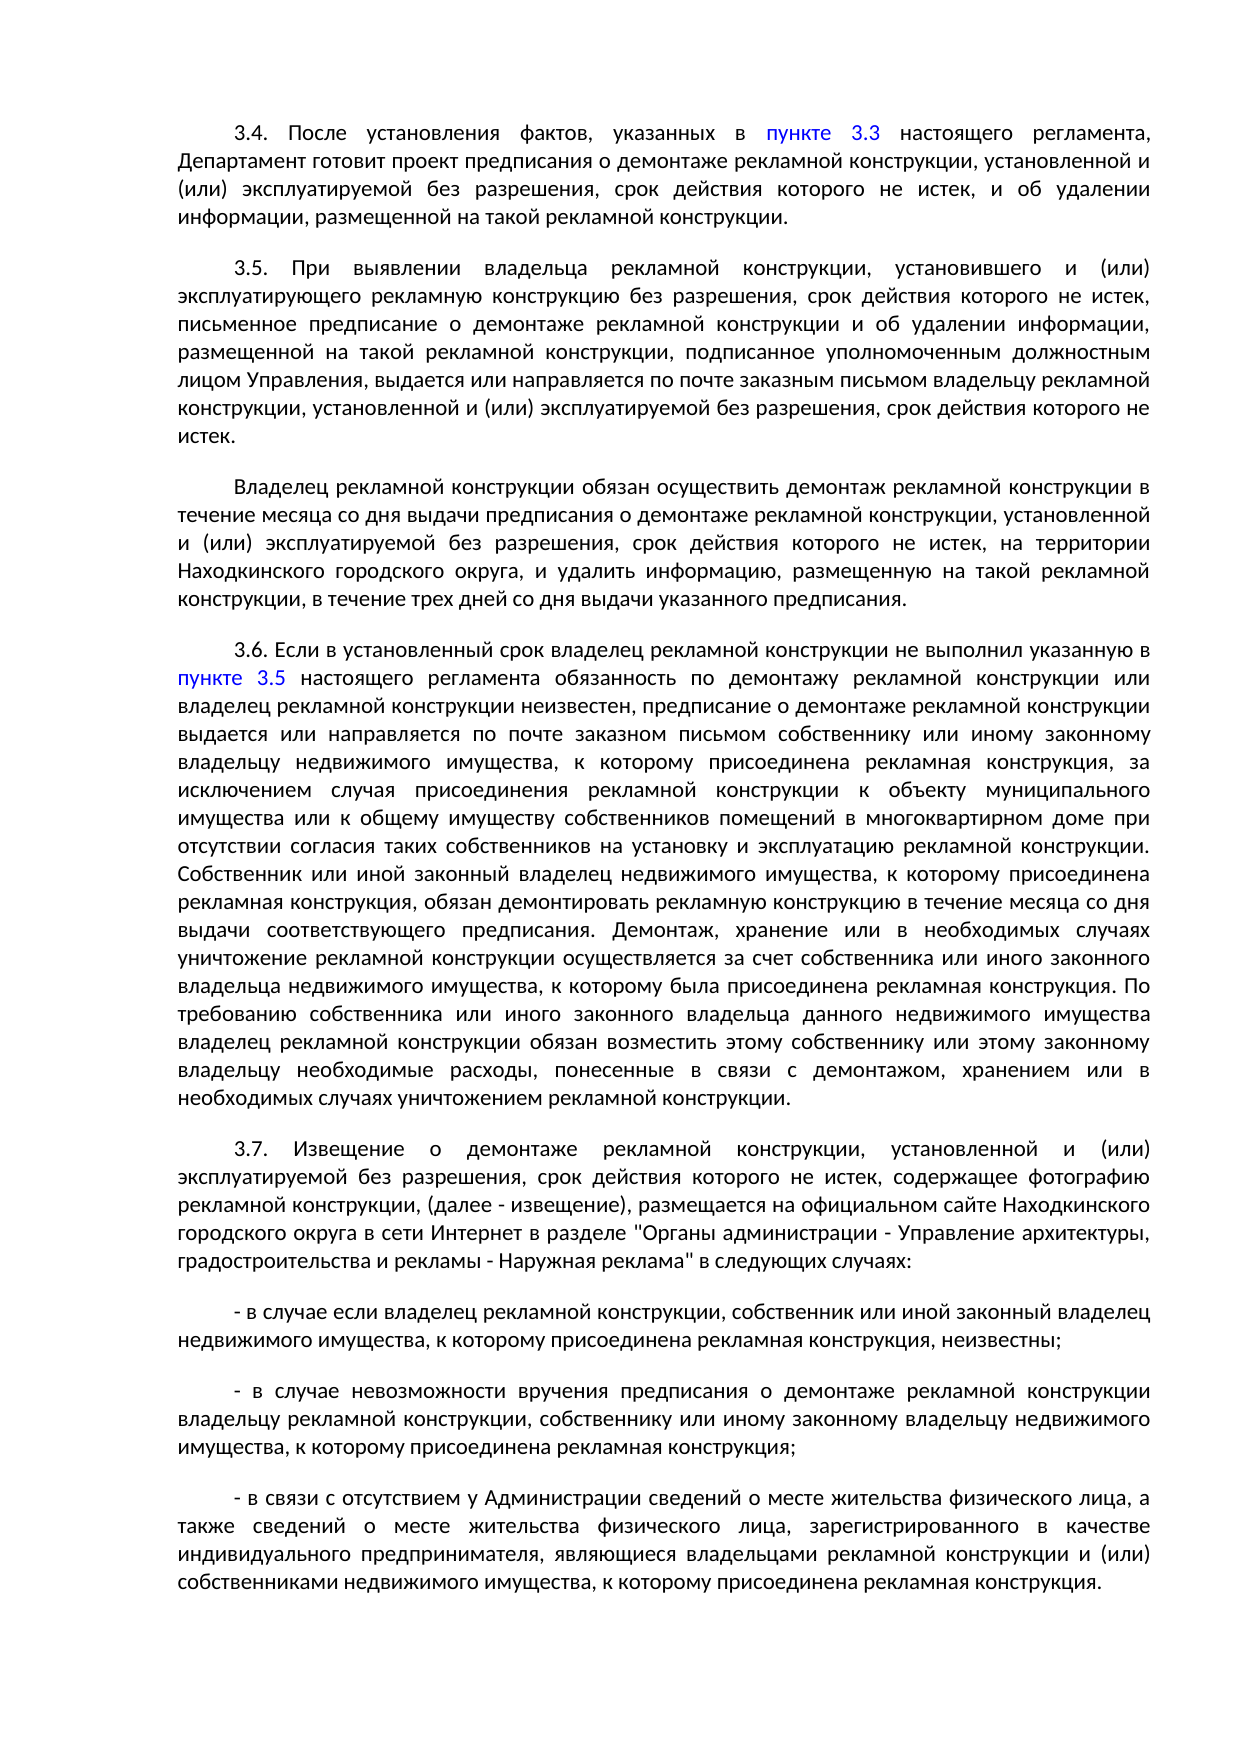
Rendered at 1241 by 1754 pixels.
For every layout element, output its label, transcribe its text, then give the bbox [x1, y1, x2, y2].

text 3.6. Если в установленный срок владелец рекламной конструкции не выполнил указанную в пункте 3.5 настоящего регламента обязанность по демонтажу рекламной конструкции или владелец рекламной конструкции неизвестен, предписание о демонтаже рекламной конструкции выдается или направляется по почте заказном письмом собственнику или иному законному владельцу недвижимого имущества, к которому присоединена рекламная конструкция, за исключением случая присоединения рекламной конструкции к объекту муниципального имущества или к общему имуществу собственников помещений в многоквартирном доме при отсутствии согласия таких собственников на установку и эксплуатацию рекламной конструкции. Собственник или иной законный владелец недвижимого имущества, к которому присоединена рекламная конструкция, обязан демонтировать рекламную конструкцию в течение месяца со дня выдачи соответствующего предписания. Демонтаж, хранение или в необходимых случаях уничтожение рекламной конструкции осуществляется за счет собственника или иного законного владельца недвижимого имущества, к которому была присоединена рекламная конструкция. По требованию собственника или иного законного владельца данного недвижимого имущества владелец рекламной конструкции обязан возместить этому собственнику или этому законному владельцу необходимые расходы, понесенные в связи с демонтажом, хранением или в необходимых случаях уничтожением рекламной конструкции. [177, 635, 1152, 1112]
text 3.5. При выявлении владельца рекламной конструкции, установившего и (или) эксплуатирующего рекламную конструкцию без разрешения, срок действия которого не истек, письменное предписание о демонтаже рекламной конструкции и об удалении информации, размещенной на такой рекламной конструкции, подписанное уполномоченным должностным лицом Управления, выдается или направляется по почте заказным письмом владельцу рекламной конструкции, установленной и (или) эксплуатируемой без разрешения, срок действия которого не истек. [177, 253, 1152, 449]
text - в связи с отсутствием у Администрации сведений о месте жительства физического лица, а также сведений о месте жительства физического лица, зарегистрированного в качестве индивидуального предпринимателя, являющиеся владельцами рекламной конструкции и (или) собственниками недвижимого имущества, к которому присоединена рекламная конструкция. [177, 1483, 1152, 1596]
text 3.7. Извещение о демонтаже рекламной конструкции, установленной и (или) эксплуатируемой без разрешения, срок действия которого не истек, содержащее фотографию рекламной конструкции, (далее - извещение), размещается на официальном сайте Находкинского городского округа в сети Интернет в разделе "Органы администрации - Управление архитектуры, градостроительства и рекламы - Наружная реклама" в следующих случаях: [177, 1134, 1152, 1274]
text 3.4. После установления фактов, указанных в пункте 3.3 настоящего регламента, Департамент готовит проект предписания о демонтаже рекламной конструкции, установленной и (или) эксплуатируемой без разрешения, срок действия которого не истек, и об удалении информации, размещенной на такой рекламной конструкции. [177, 118, 1152, 230]
text Владелец рекламной конструкции обязан осуществить демонтаж рекламной конструкции в течение месяца со дня выдачи предписания о демонтаже рекламной конструкции, установленной и (или) эксплуатируемой без разрешения, срок действия которого не истек, на территории Находкинского городского округа, и удалить информацию, размещенную на такой рекламной конструкции, в течение трех дней со дня выдачи указанного предписания. [177, 472, 1152, 612]
text - в случае если владелец рекламной конструкции, собственник или иной законный владелец недвижимого имущества, к которому присоединена рекламная конструкция, неизвестны; [177, 1297, 1152, 1353]
text - в случае невозможности вручения предписания о демонтаже рекламной конструкции владельцу рекламной конструкции, собственнику или иному законному владельцу недвижимого имущества, к которому присоединена рекламная конструкция; [177, 1376, 1152, 1461]
